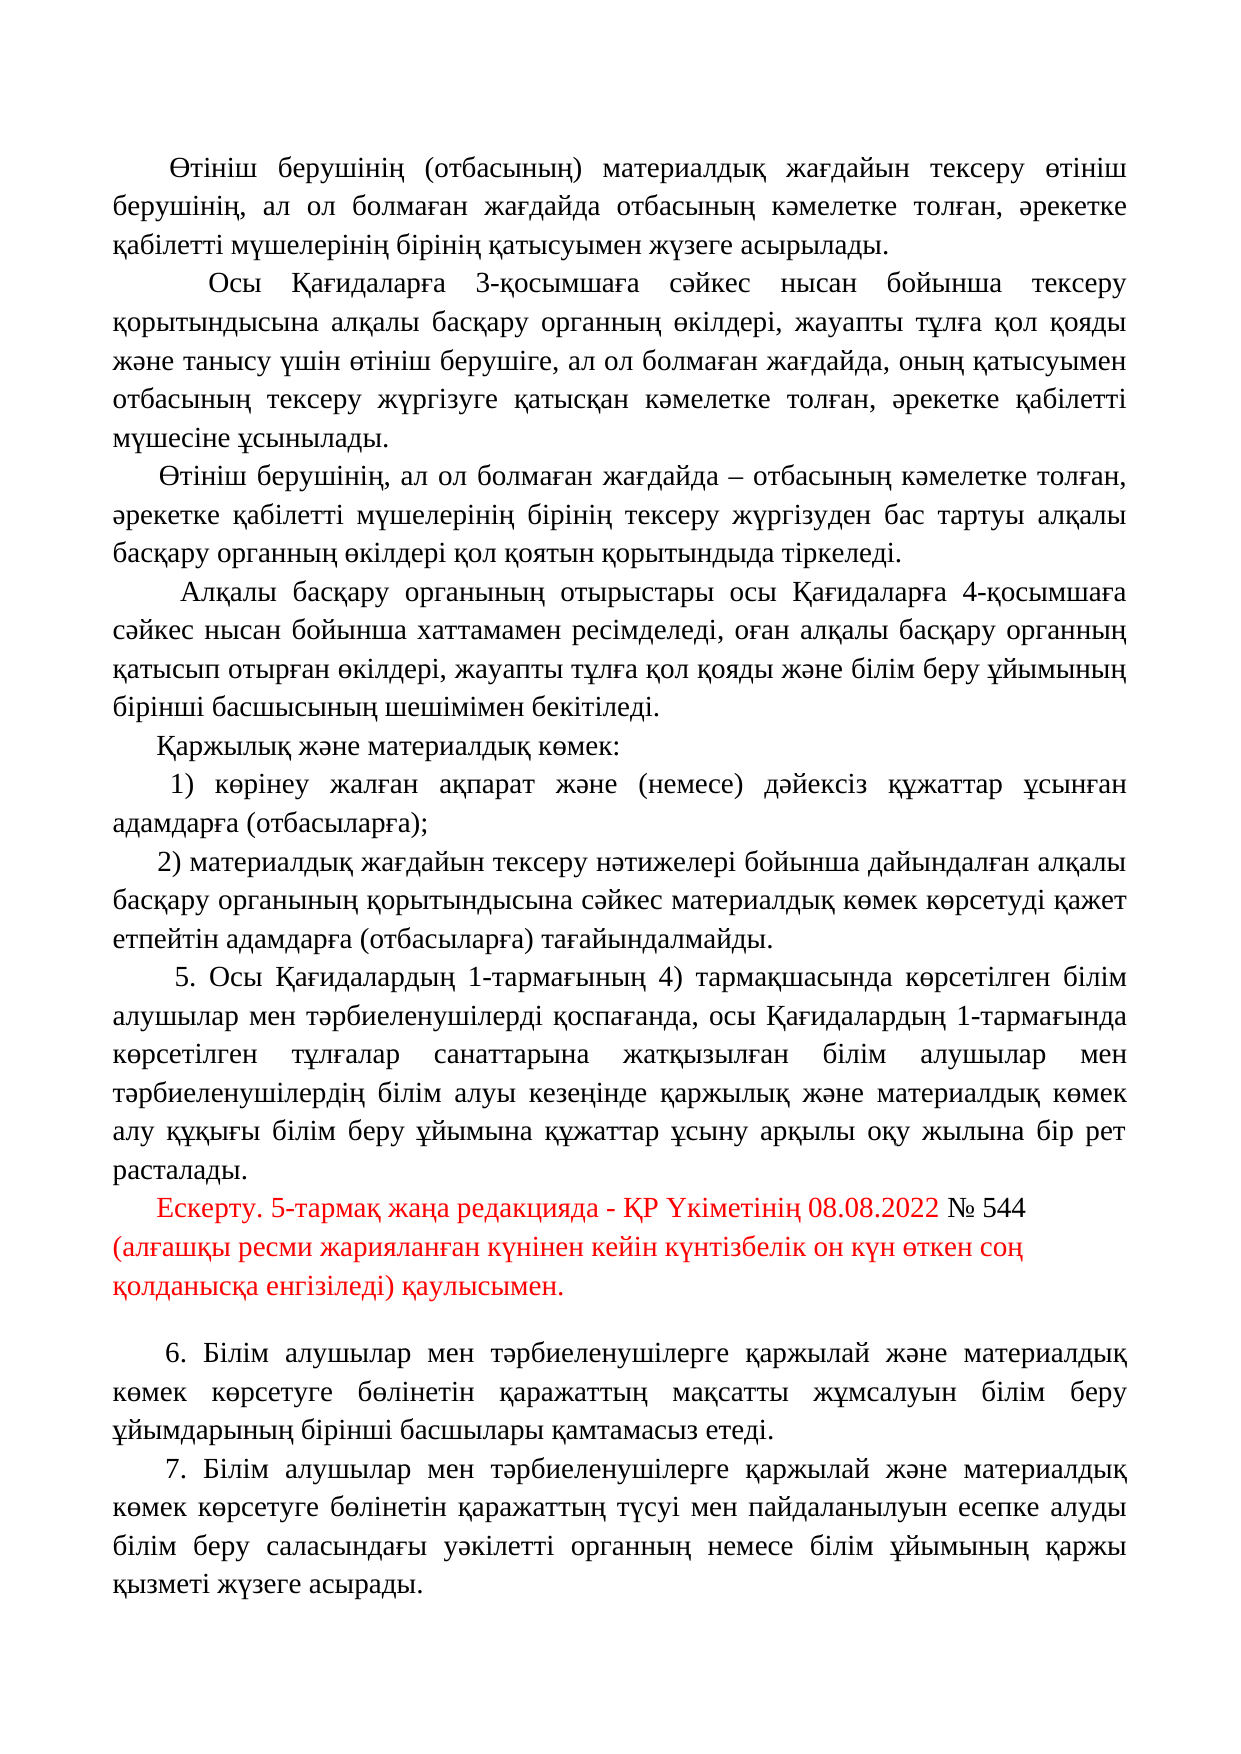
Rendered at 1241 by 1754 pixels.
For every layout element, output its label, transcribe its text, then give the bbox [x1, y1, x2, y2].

text Ескерту. 5-тармақ жаңа редакцияда - ҚР Үкіметінің 08.08.2022 № 544 (алғашқы ресми жарияланған күнінен кейін күнтізбелік он күн өткен соң қолданысқа енгізіледі) қаулысымен. [112, 1191, 1128, 1331]
text 1) көрінеу жалған ақпарат және (немесе) дәйексіз құжаттар ұсынған адамдарға (отбасыларға); [112, 767, 1128, 839]
text Өтініш берушінің, ал ол болмаған жағдайда – отбасының кәмелетке толған, әрекетке қабілетті мүшелерінің бірінің тексеру жүргізуден бас тартуы алқалы басқару органның өкілдері қол қоятын қорытындыда тіркеледі. [112, 458, 1128, 569]
text Осы Қағидаларға 3-қосымшаға сәйкес нысан бойынша тексеру қорытындысына алқалы басқару органның өкілдері, жауапты тұлға қол қояды және танысу үшін өтініш берушіге, ал ол болмаған жағдайда, оның қатысуымен отбасының тексеру жүргізуге қатысқан кәмелетке толған, әрекетке қабілетті мүшесіне ұсынылады. [112, 266, 1128, 453]
text 2) материалдық жағдайын тексеру нәтижелері бойынша дайындалған алқалы басқару органының қорытындысына сәйкес материалдық көмек көрсетуді қажет етпейтін адамдарға (отбасыларға) тағайындалмайды. [112, 844, 1128, 954]
text 5. Осы Қағидалардың 1-тармағының 4) тармақшасында көрсетілген білім алушылар мен тәрбиеленушілерді қоспағанда, осы Қағидалардың 1-тармағында көрсетілген тұлғалар санаттарына жатқызылған білім алушылар мен тәрбиеленушілердің білім алуы кезеңінде қаржылық және материалдық көмек алу құқығы білім беру ұйымына құжаттар ұсыну арқылы оқу жылына бір рет расталады. [112, 959, 1128, 1186]
text Өтініш берушінің (отбасының) материалдық жағдайын тексеру өтініш берушінің, ал ол болмаған жағдайда отбасының кәмелетке толған, әрекетке қабілетті мүшелерінің бірінің қатысуымен жүзеге асырылады. [112, 150, 1128, 261]
text Қаржылық және материалдық көмек: [112, 728, 1128, 762]
text 7. Білім алушылар мен тәрбиеленушілерге қаржылай және материалдық көмек көрсетуге бөлінетін қаражаттың түсуі мен пайдаланылуын есепке алуды білім беру саласындағы уәкілетті органның немесе білім ұйымының қаржы қызметі жүзеге асырады. [112, 1451, 1128, 1600]
text 6. Білім алушылар мен тәрбиеленушілерге қаржылай және материалдық көмек көрсетуге бөлінетін қаражаттың мақсатты жұмсалуын білім беру ұйымдарының бірінші басшылары қамтамасыз етеді. [112, 1335, 1128, 1446]
text Алқалы басқару органының отырыстары осы Қағидаларға 4-қосымшаға сәйкес нысан бойынша хаттамамен ресімделеді, оған алқалы басқару органның қатысып отырған өкілдері, жауапты тұлға қол қояды және білім беру ұйымының бірінші басшысының шешімімен бекітіледі. [112, 574, 1128, 723]
